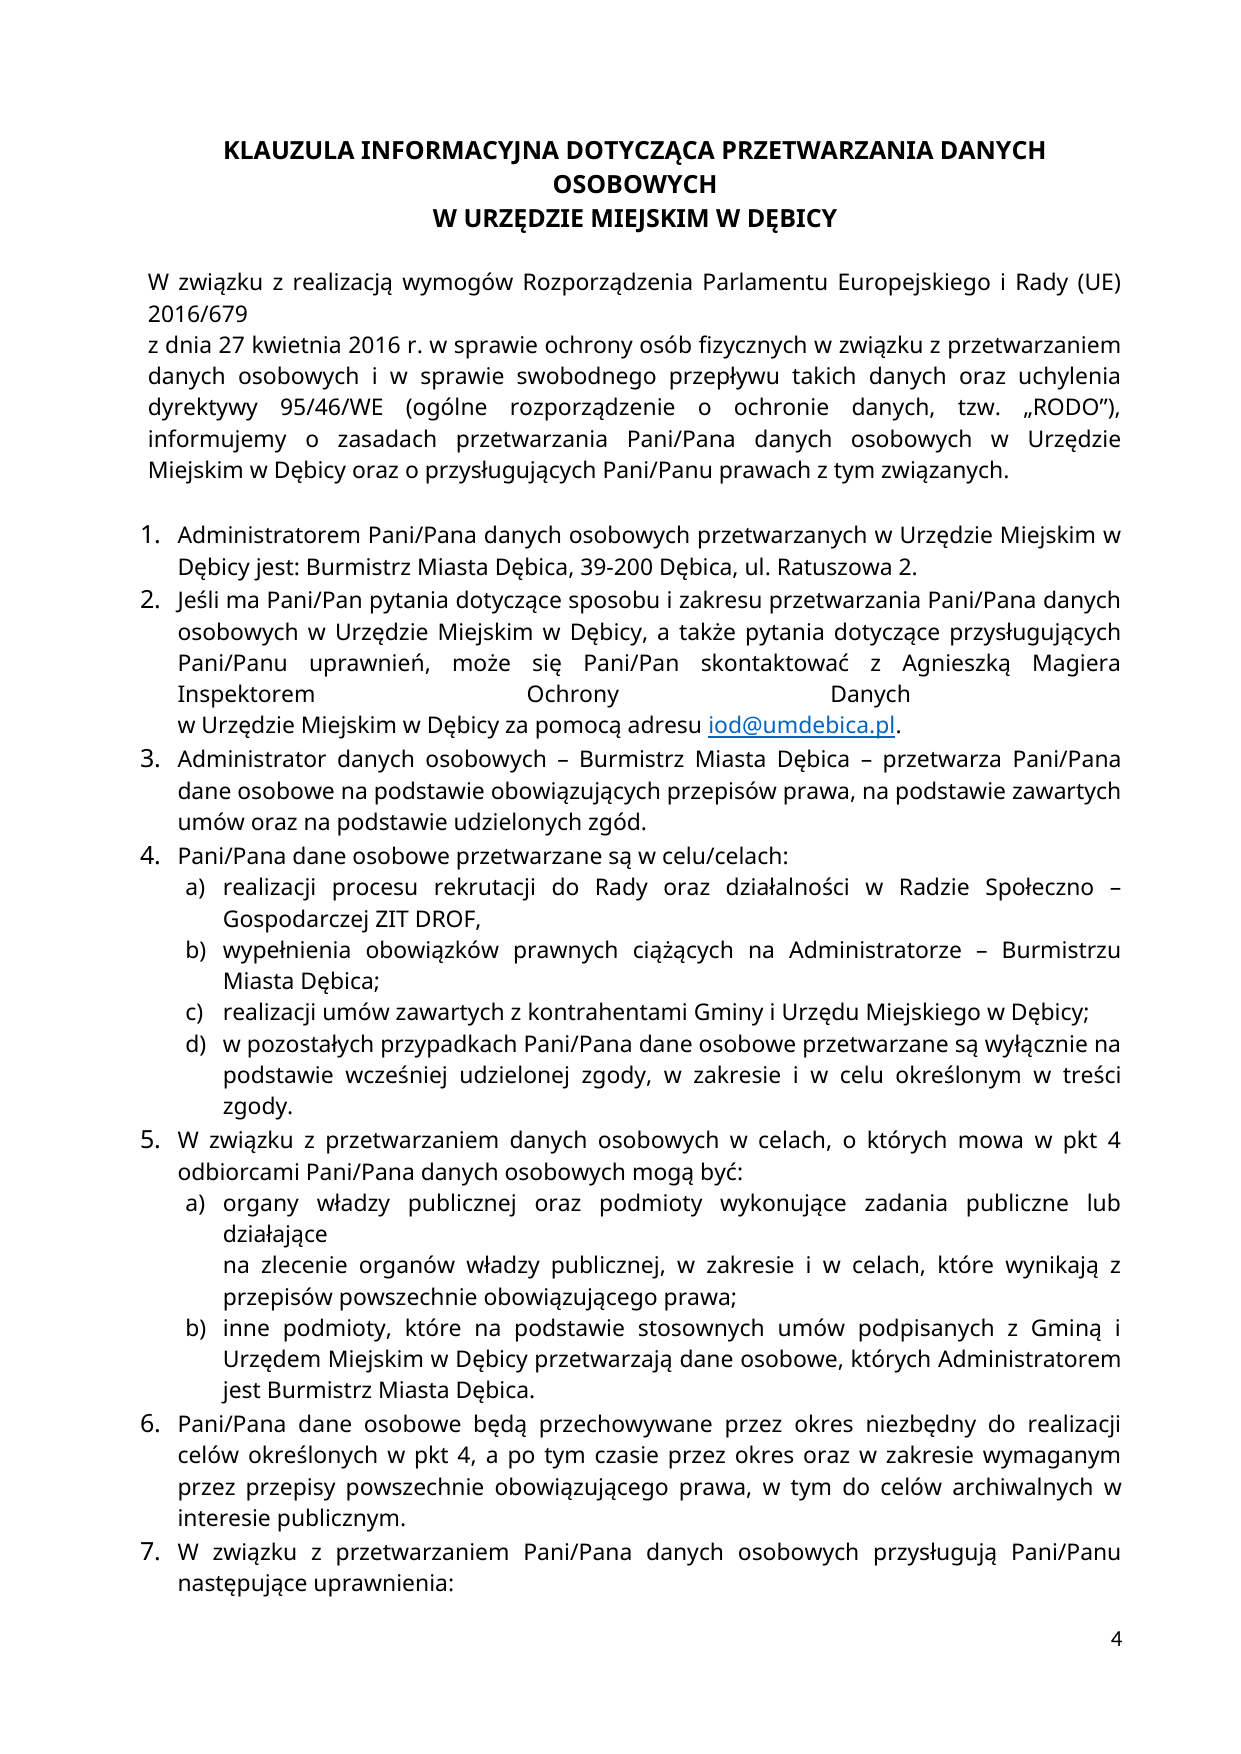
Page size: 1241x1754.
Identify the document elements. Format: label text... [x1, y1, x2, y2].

list Pani/Pana dane osobowe przetwarzane są w celu/celach: [140, 837, 1122, 871]
list inne podmioty, które na podstawie stosownych umów podpisanych z Gminą i Urzędem Miejskim w Dębicy przetwarzają dane osobowe, których Administratorem jest Burmistrz Miasta Dębica. [185, 1312, 1122, 1405]
text KLAUZULA INFORMACYJNA DOTYCZĄCA PRZETWARZANIA DANYCH OSOBOWYCH [148, 133, 1122, 201]
list Pani/Pana dane osobowe będą przechowywane przez okres niezbędny do realizacji celów określonych w pkt 4, a po tym czasie przez okres oraz w zakresie wymaganym przez przepisy powszechnie obowiązującego prawa, w tym do celów archiwalnych w interesie publicznym. [140, 1405, 1122, 1533]
list realizacji procesu rekrutacji do Rady oraz działalności w Radzie Społeczno – Gospodarczej ZIT DROF, [185, 871, 1122, 934]
list realizacji umów zawartych z kontrahentami Gminy i Urzędu Miejskiego w Dębicy; [185, 996, 1122, 1028]
list wypełnienia obowiązków prawnych ciążących na Administratorze – Burmistrzu Miasta Dębica; [185, 934, 1122, 996]
list Administratorem Pani/Pana danych osobowych przetwarzanych w Urzędzie Miejskim w Dębicy jest: Burmistrz Miasta Dębica, 39-200 Dębica, ul. Ratuszowa 2. [140, 516, 1122, 582]
list Administrator danych osobowych – Burmistrz Miasta Dębica – przetwarza Pani/Pana dane osobowe na podstawie obowiązujących przepisów prawa, na podstawie zawartych umów oraz na podstawie udzielonych zgód. [140, 741, 1122, 837]
list W związku z przetwarzaniem Pani/Pana danych osobowych przysługują Pani/Panu następujące uprawnienia: [140, 1533, 1122, 1598]
list Jeśli ma Pani/Pan pytania dotyczące sposobu i zakresu przetwarzania Pani/Pana danych osobowych w Urzędzie Miejskim w Dębicy, a także pytania dotyczące przysługujących Pani/Panu uprawnień, może się Pani/Pan skontaktować z Agnieszką Magiera Inspektorem Ochrony Danych w Urzędzie Miejskim w Dębicy za pomocą adresu iod@umdebica.pl. [140, 582, 1122, 741]
list organy władzy publicznej oraz podmioty wykonujące zadania publiczne lub działające na zlecenie organów władzy publicznej, w zakresie i w celach, które wynikają z przepisów powszechnie obowiązującego prawa; [185, 1187, 1122, 1312]
list w pozostałych przypadkach Pani/Pana dane osobowe przetwarzane są wyłącznie na podstawie wcześniej udzielonej zgody, w zakresie i w celu określonym w treści zgody. [185, 1028, 1122, 1121]
list W związku z przetwarzaniem danych osobowych w celach, o których mowa w pkt 4 odbiorcami Pani/Pana danych osobowych mogą być: [140, 1121, 1122, 1187]
text W związku z realizacją wymogów Rozporządzenia Parlamentu Europejskiego i Rady (UE) 2016/679 z dnia 27 kwietnia 2016 r. w sprawie ochrony osób fizycznych w związku z przetwarzaniem danych osobowych i w sprawie swobodnego przepływu takich danych oraz uchylenia dyrektywy 95/46/WE (ogólne rozporządzenie o ochronie danych, tzw. „RODO”), informujemy o zasadach przetwarzania Pani/Pana danych osobowych w Urzędzie Miejskim w Dębicy oraz o przysługujących Pani/Panu prawach z tym związanych. [148, 266, 1122, 485]
text W URZĘDZIE MIEJSKIM W DĘBICY [148, 201, 1122, 235]
